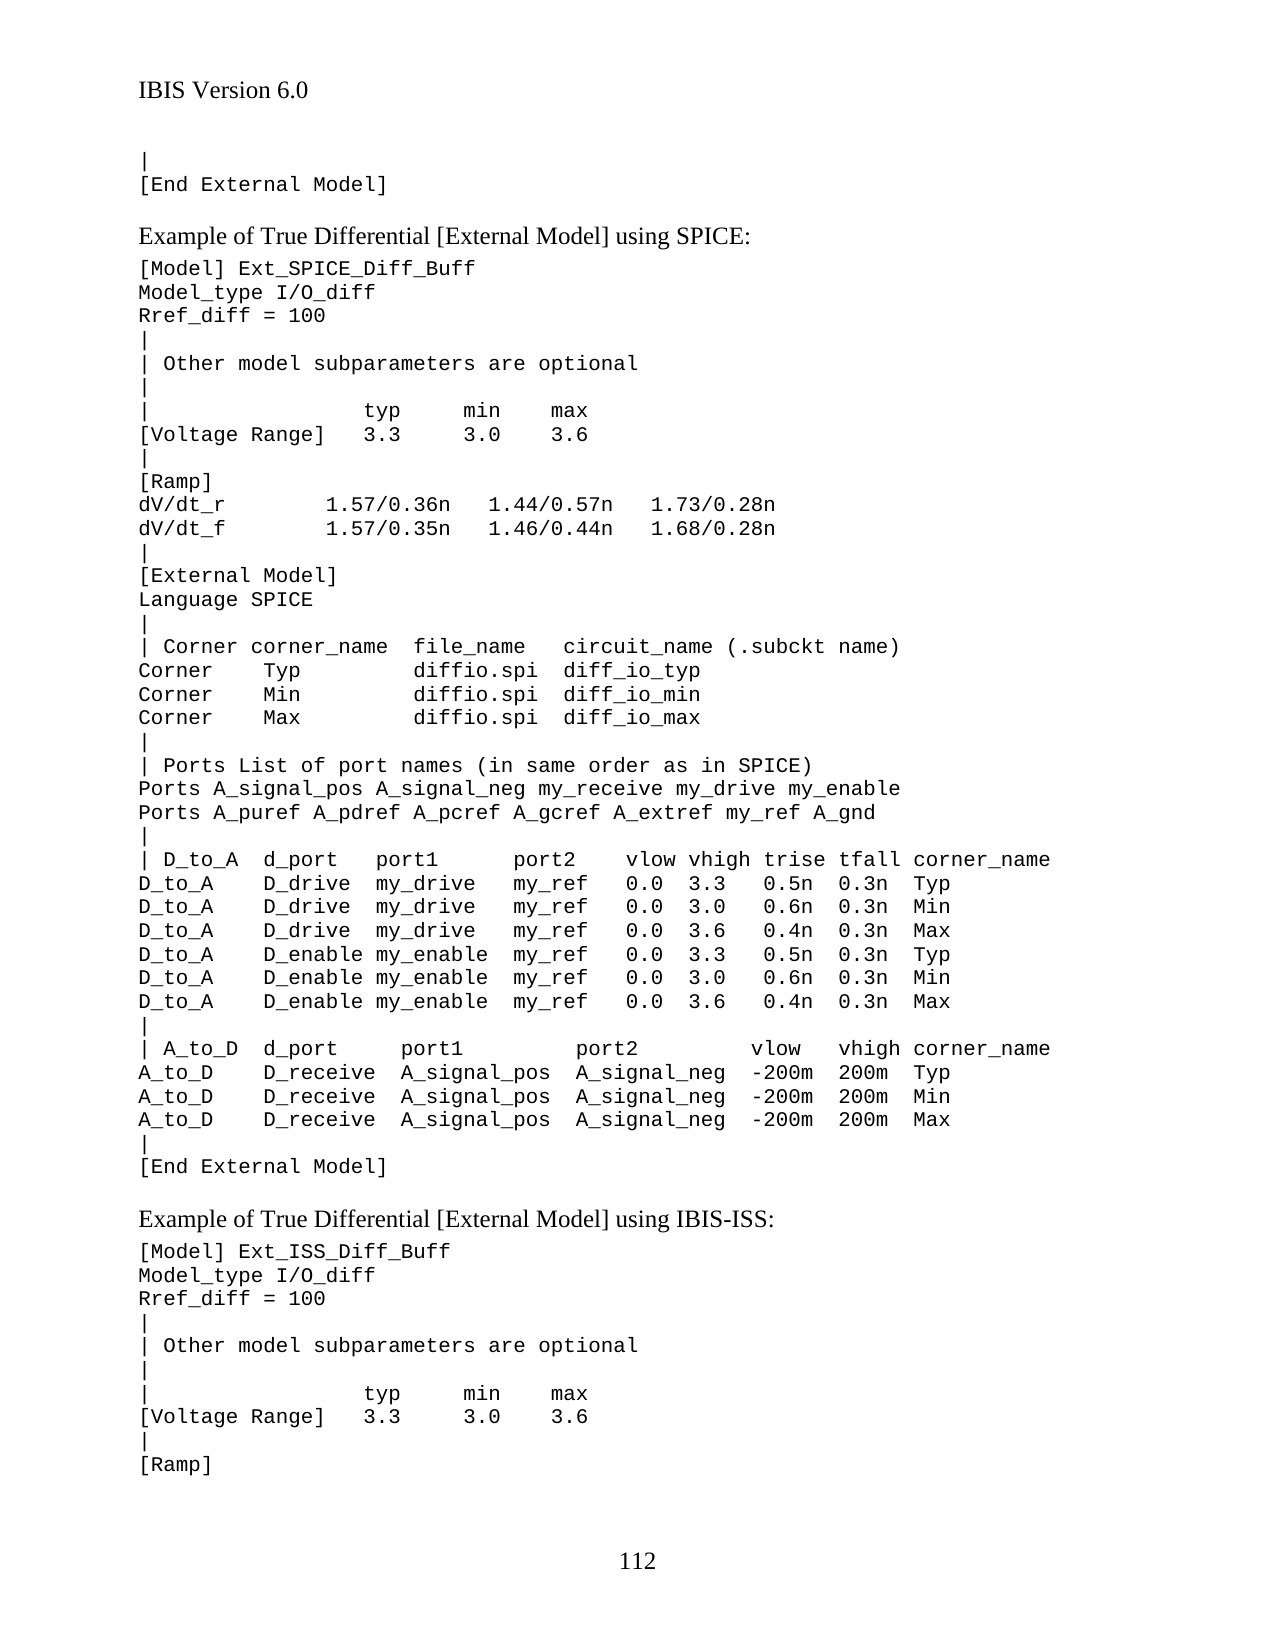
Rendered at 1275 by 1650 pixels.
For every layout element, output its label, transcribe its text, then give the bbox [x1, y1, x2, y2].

text D_to_A D_enable my_enable my_ref 0.0 3.3 0.5n 0.3n Typ [138, 944, 1137, 967]
text | [138, 447, 1137, 471]
text | [138, 1015, 1137, 1038]
text Corner Max diffio.spi diff_io_max [138, 707, 1137, 731]
text | typ min max [138, 400, 1137, 423]
text [End External Model] [138, 174, 1137, 197]
text D_to_A D_drive my_drive my_ref 0.0 3.0 0.6n 0.3n Min [138, 896, 1137, 920]
text [External Model] [138, 565, 1137, 589]
text | [138, 826, 1137, 849]
text dV/dt_f 1.57/0.35n 1.46/0.44n 1.68/0.28n [138, 518, 1137, 542]
text dV/dt_r 1.57/0.36n 1.44/0.57n 1.73/0.28n [138, 494, 1137, 518]
text | A_to_D d_port port1 port2 vlow vhigh corner_name [138, 1038, 1137, 1062]
text [End External Model] [138, 1157, 1137, 1180]
text | [138, 329, 1137, 353]
text D_to_A D_enable my_enable my_ref 0.0 3.6 0.4n 0.3n Max [138, 991, 1137, 1015]
text Model_type I/O_diff [138, 282, 1137, 305]
text | [138, 1133, 1137, 1157]
text Ports A_puref A_pdref A_pcref A_gcref A_extref my_ref A_gnd [138, 802, 1137, 826]
text | Ports List of port names (in same order as in SPICE) [138, 754, 1137, 778]
text | [138, 613, 1137, 636]
text [Voltage Range] 3.3 3.0 3.6 [138, 423, 1137, 447]
text Corner Typ diffio.spi diff_io_typ [138, 660, 1137, 684]
text [Ramp] [138, 471, 1137, 494]
text | [138, 542, 1137, 565]
text | Corner corner_name file_name circuit_name (.subckt name) [138, 636, 1137, 660]
text Rref_diff = 100 [138, 305, 1137, 329]
text D_to_A D_drive my_drive my_ref 0.0 3.6 0.4n 0.3n Max [138, 920, 1137, 944]
text | [138, 731, 1137, 754]
text [Model] Ext_SPICE_Diff_Buff [138, 258, 1137, 282]
text Language SPICE [138, 589, 1137, 613]
text Ports A_signal_pos A_signal_neg my_receive my_drive my_enable [138, 778, 1137, 802]
text | [138, 376, 1137, 400]
text D_to_A D_drive my_drive my_ref 0.0 3.3 0.5n 0.3n Typ [138, 873, 1137, 896]
text Example of True Differential [External Model] using SPICE: [138, 221, 1137, 250]
text A_to_D D_receive A_signal_pos A_signal_neg -200m 200m Typ [138, 1062, 1137, 1086]
text | D_to_A d_port port1 port2 vlow vhigh trise tfall corner_name [138, 849, 1137, 873]
text D_to_A D_enable my_enable my_ref 0.0 3.0 0.6n 0.3n Min [138, 967, 1137, 991]
text | [138, 150, 1137, 174]
text Corner Min diffio.spi diff_io_min [138, 684, 1137, 707]
text A_to_D D_receive A_signal_pos A_signal_neg -200m 200m Min [138, 1086, 1137, 1109]
text A_to_D D_receive A_signal_pos A_signal_neg -200m 200m Max [138, 1109, 1137, 1133]
text | Other model subparameters are optional [138, 353, 1137, 376]
